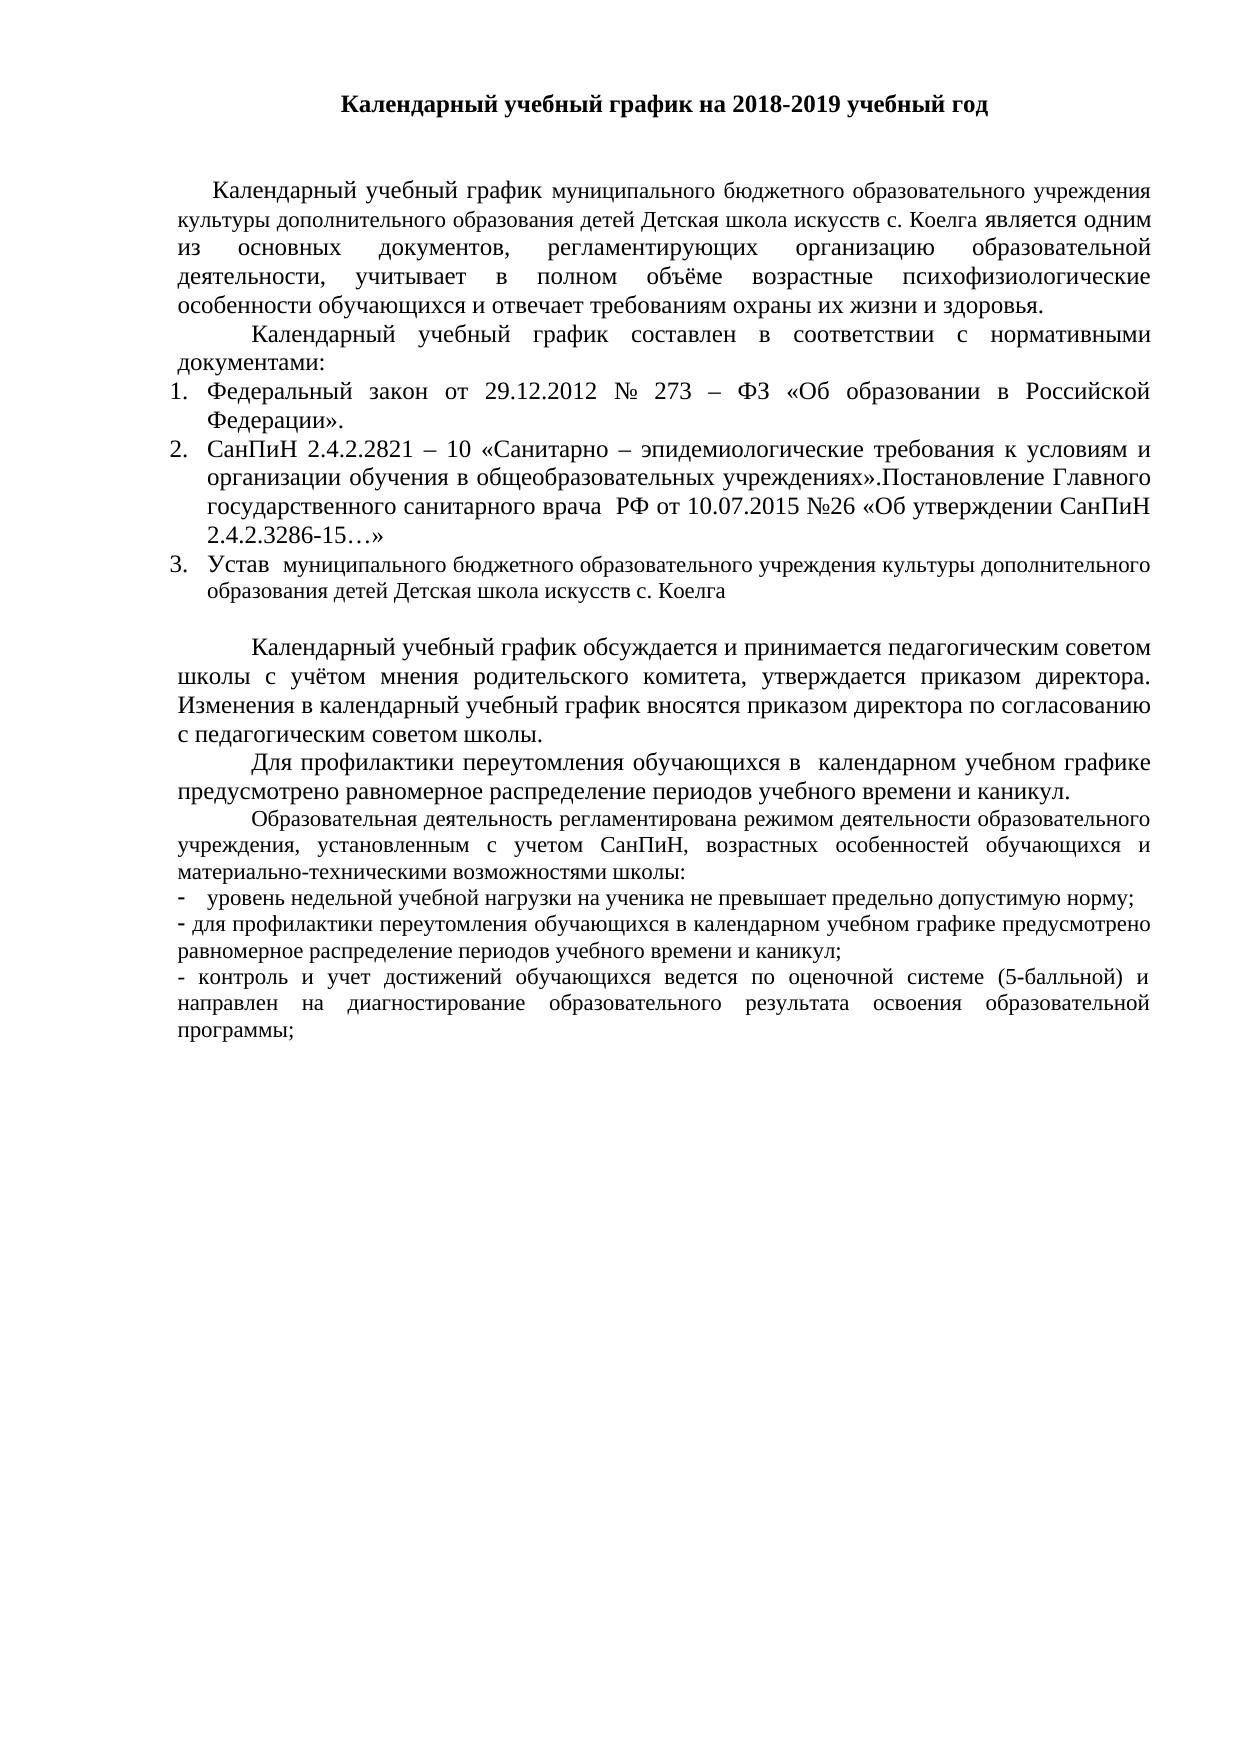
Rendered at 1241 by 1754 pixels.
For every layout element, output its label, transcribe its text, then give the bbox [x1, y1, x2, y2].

list для профилактики переутомления обучающихся в календарном учебном графике предусмотрено равномерное распределение периодов учебного времени и каникул; [177, 910, 1152, 963]
list Устав муниципального бюджетного образовательного учреждения культуры дополнительного образования детей Детская школа искусств с. Коелга [169, 549, 1152, 604]
text Календарный учебный график составлен в соответствии с нормативными документами: [177, 319, 1152, 376]
text Образовательная деятельность регламентирована режимом деятельности образовательного учреждения, установленным с учетом СанПиН, возрастных особенностей обучающихся и материально-техническими возможностями школы: [177, 805, 1152, 884]
text Календарный учебный график на 2018-2019 учебный год [177, 89, 1152, 117]
text Календарный учебный график муниципального бюджетного образовательного учреждения культуры дополнительного образования детей Детская школа искусств с. Коелга является одним из основных документов, регламентирующих организацию образовательной деятельности, учитывает в полном объёме возрастные психофизиологические особенности обучающихся и отвечает требованиям охраны их жизни и здоровья. [177, 175, 1152, 319]
list Федеральный закон от 29.12.2012 № 273 – ФЗ «Об образовании в Российской Федерации». [169, 376, 1152, 434]
text - контроль и учет достижений обучающихся ведется по оценочной системе (5-балльной) и направлен на диагностирование образовательного результата освоения образовательной программы; [177, 963, 1151, 1042]
text Для профилактики переутомления обучающихся в календарном учебном графике предусмотрено равномерное распределение периодов учебного времени и каникул. [177, 747, 1152, 805]
list уровень недельной учебной нагрузки на ученика не превышает предельно допустимую норму; [177, 884, 1152, 910]
list СанПиН 2.4.2.2821 – 10 «Санитарно – эпидемиологические требования к условиям и организации обучения в общеобразовательных учреждениях».Постановление Главного государственного санитарного врача РФ от 10.07.2015 №26 «Об утверждении СанПиН 2.4.2.3286-15…» [169, 434, 1152, 549]
text Календарный учебный график обсуждается и принимается педагогическим советом школы с учётом мнения родительского комитета, утверждается приказом директора. Изменения в календарный учебный график вносятся приказом директора по согласованию с педагогическим советом школы. [177, 632, 1152, 747]
